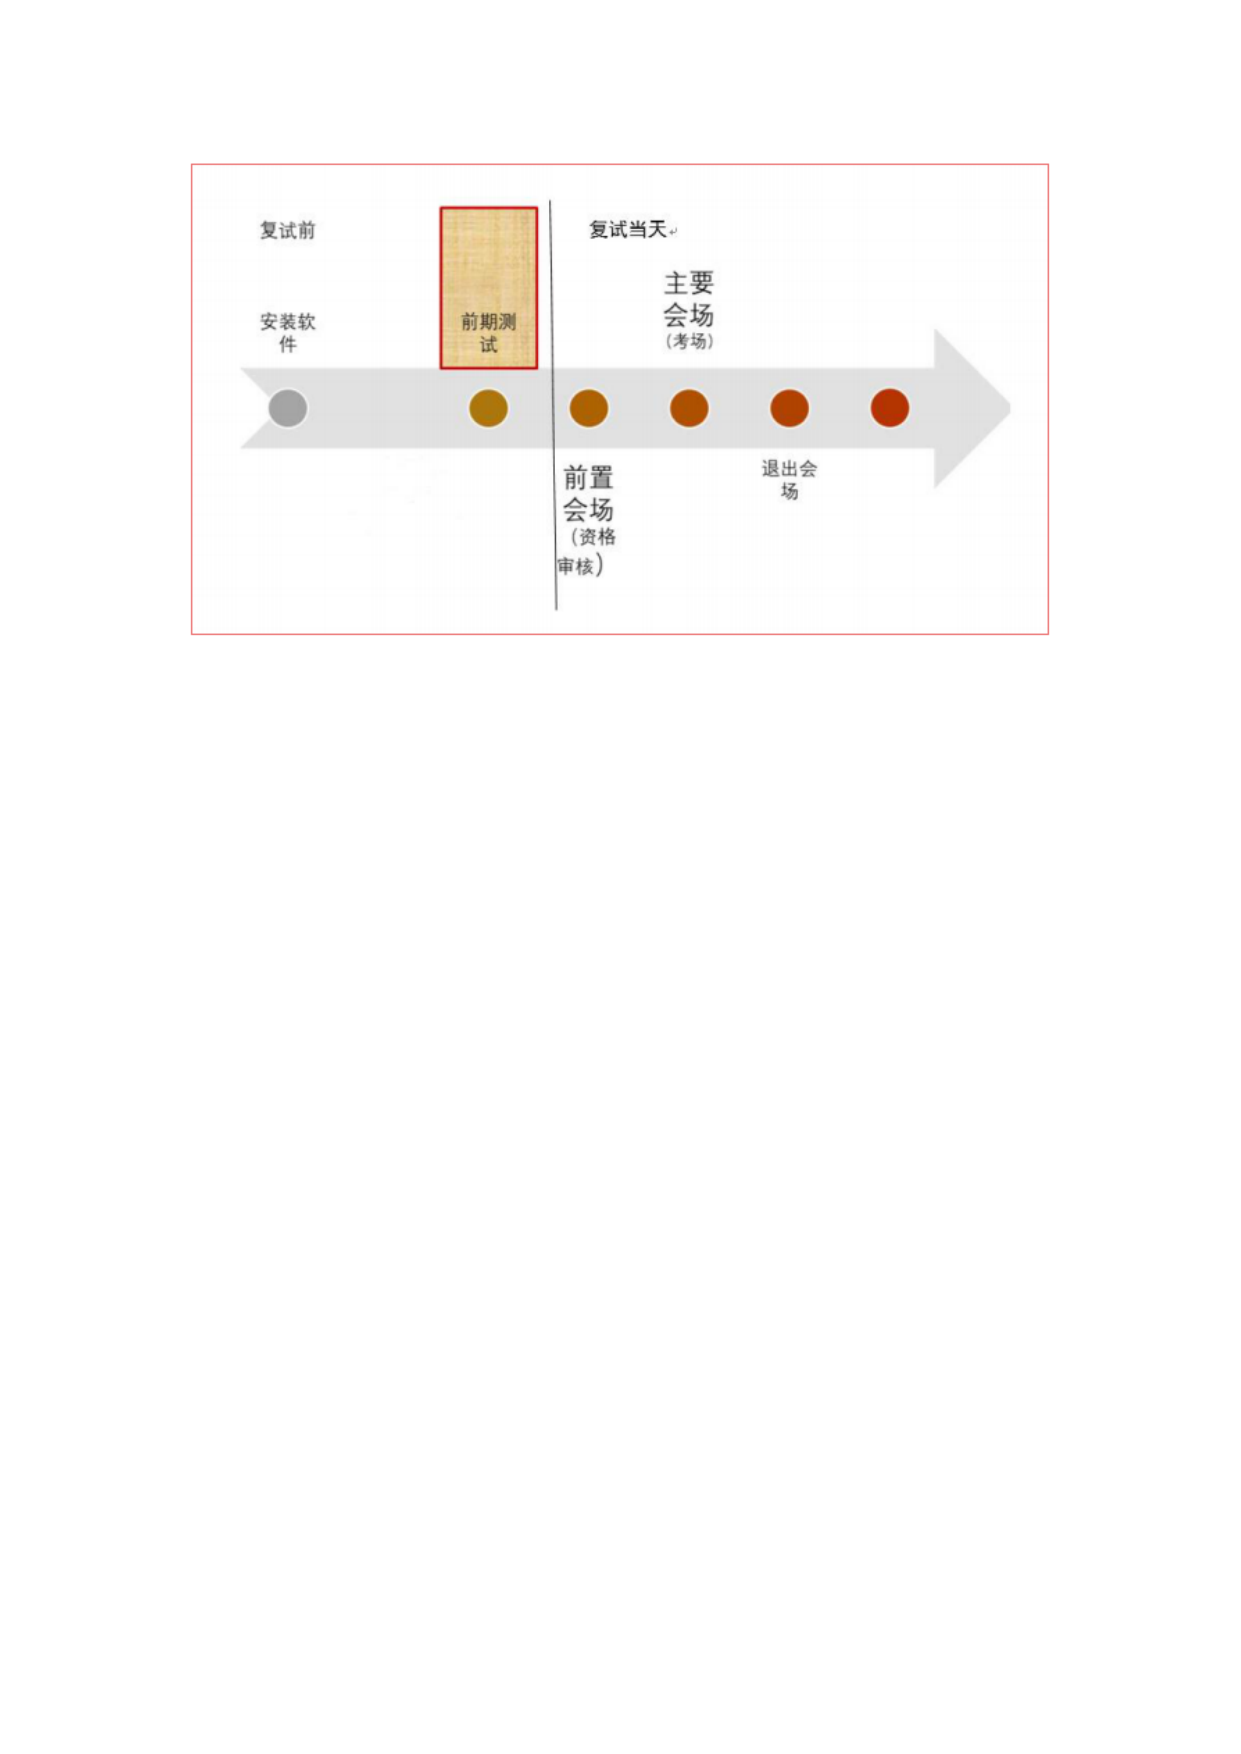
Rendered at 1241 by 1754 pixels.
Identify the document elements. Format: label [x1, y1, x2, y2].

picture [187, 162, 1052, 638]
